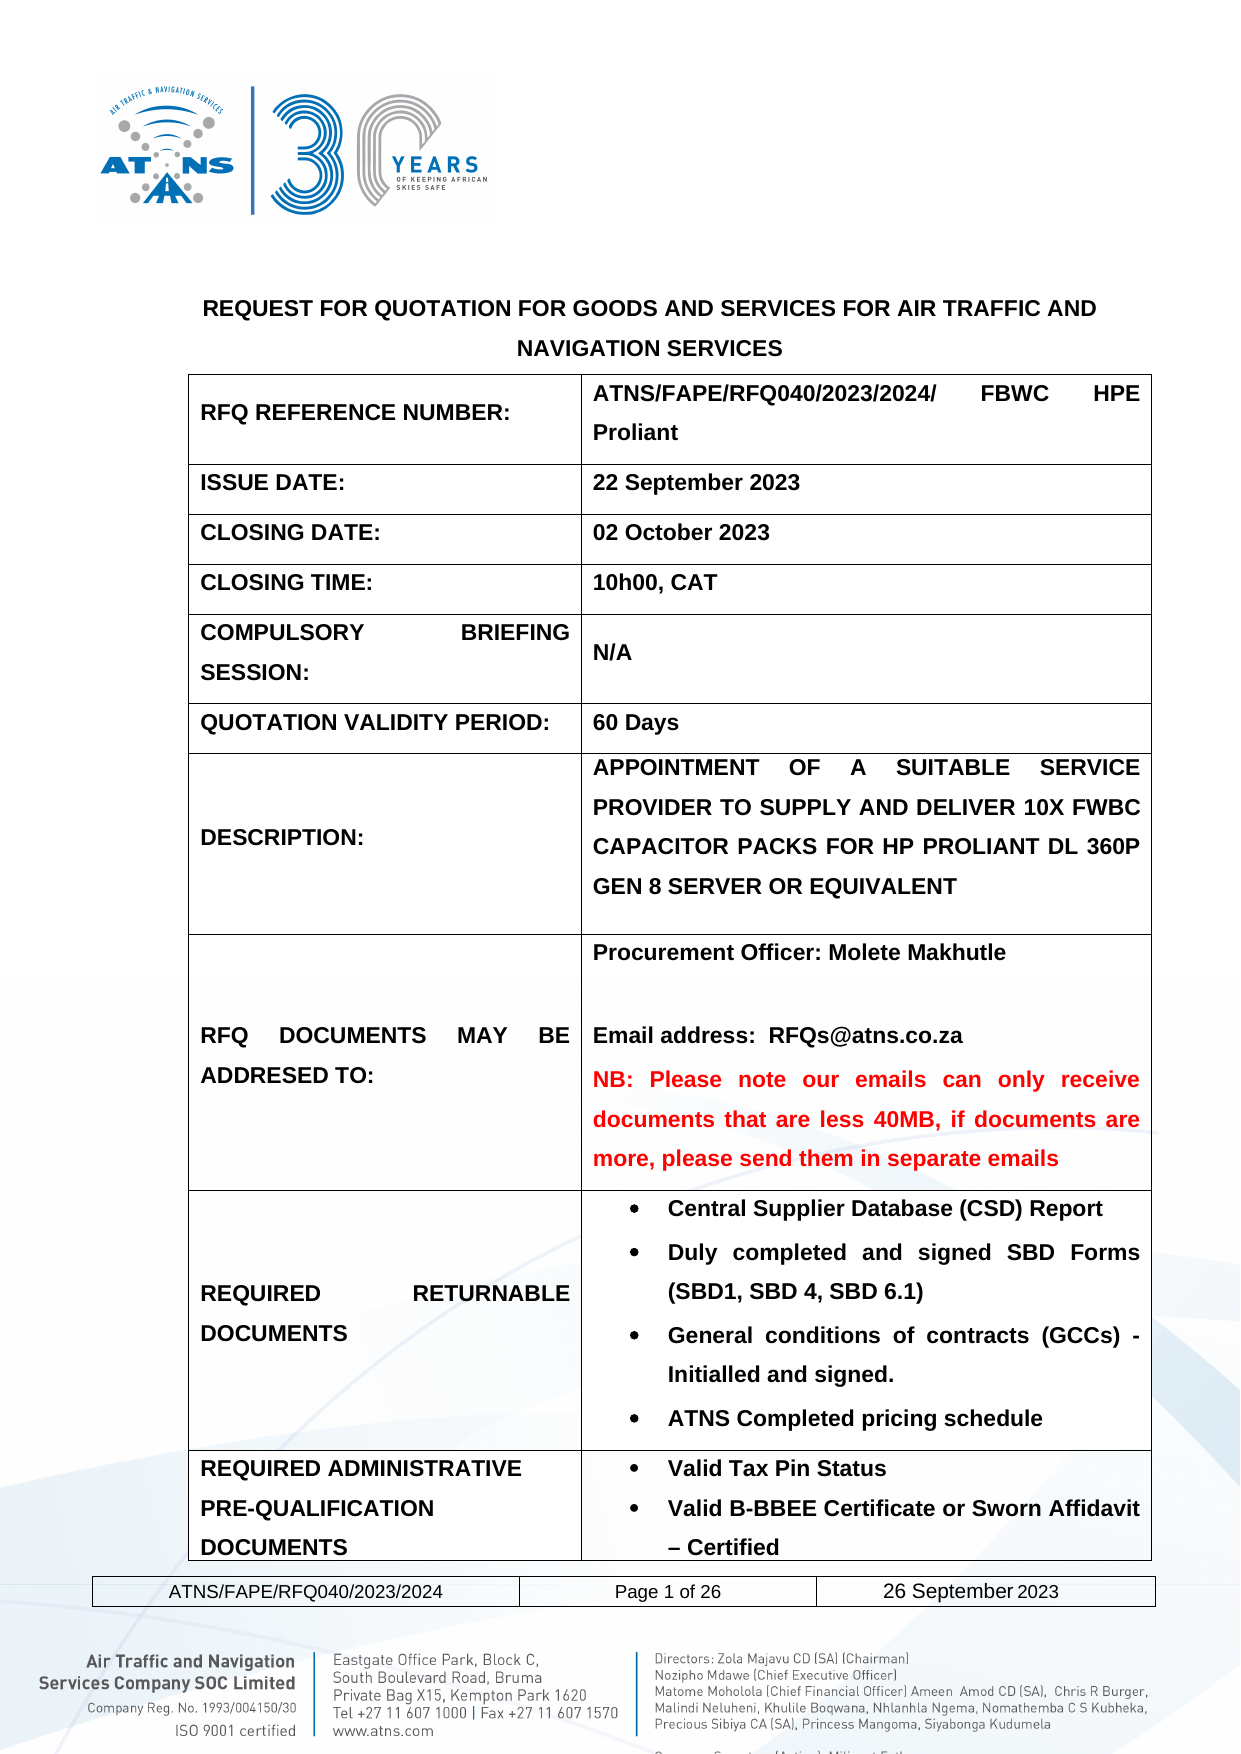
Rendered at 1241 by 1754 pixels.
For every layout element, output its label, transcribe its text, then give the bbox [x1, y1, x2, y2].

table_header RFQ REFERENCE NUMBER: [189, 375, 581, 464]
table_cell CLOSING DATE: [189, 515, 581, 564]
table_cell ISSUE DATE: [189, 465, 581, 514]
text Request for Quotation for goods and services for Air Traffic and Navigation Services [177, 295, 1122, 361]
table_cell DESCRIPTION: [189, 754, 581, 934]
picture [0, 974, 1241, 1754]
table_cell N/A [582, 615, 1151, 703]
table_cell QUOTATION VALIDITY PERIOD: [189, 704, 581, 753]
picture [96, 75, 499, 220]
table_cell Procurement Officer: Molete Makhutle Email address: RFQs@atns.co.za NB: Please note our emails can only receive documents that are less 40MB, if documents are more, please send them in separate emails [582, 935, 1151, 1190]
table_cell APPOINTMENT OF A SUITABLE SERVICE PROVIDER TO SUPPLY AND DELIVER 10X FWBC CAPACITOR PACKS FOR HP PROLIANT DL 360P GEN 8 SERVER OR EQUIVALENT [582, 754, 1151, 934]
table_cell RFQ DOCUMENTS MAY BE ADDRESED TO: [189, 935, 581, 1190]
table_header ATNS/FAPE/RFQ040/2023/2024/ FBWC HPE Proliant [582, 375, 1151, 464]
table_cell 02 October 2023 [582, 515, 1151, 564]
table_cell Central Supplier Database (CSD) Report Duly completed and signed SBD Forms (SBD1, SBD 4, SBD 6.1) General conditions of contracts (GCCs) -Initialled and signed. ATNS Completed pricing schedule [582, 1191, 1151, 1450]
table_cell CLOSING TIME: [189, 565, 581, 614]
table_cell 10h00, CAT [582, 565, 1151, 614]
table_cell COMPULSORY BRIEFING SESSION: [189, 615, 581, 703]
table_cell 22 September 2023 [582, 465, 1151, 514]
table_cell REQUIRED RETURNABLE DOCUMENTS [189, 1191, 581, 1450]
table_cell REQUIRED ADMINISTRATIVE PRE-QUALIFICATION DOCUMENTS [189, 1451, 581, 1560]
table_cell 60 Days [582, 704, 1151, 753]
